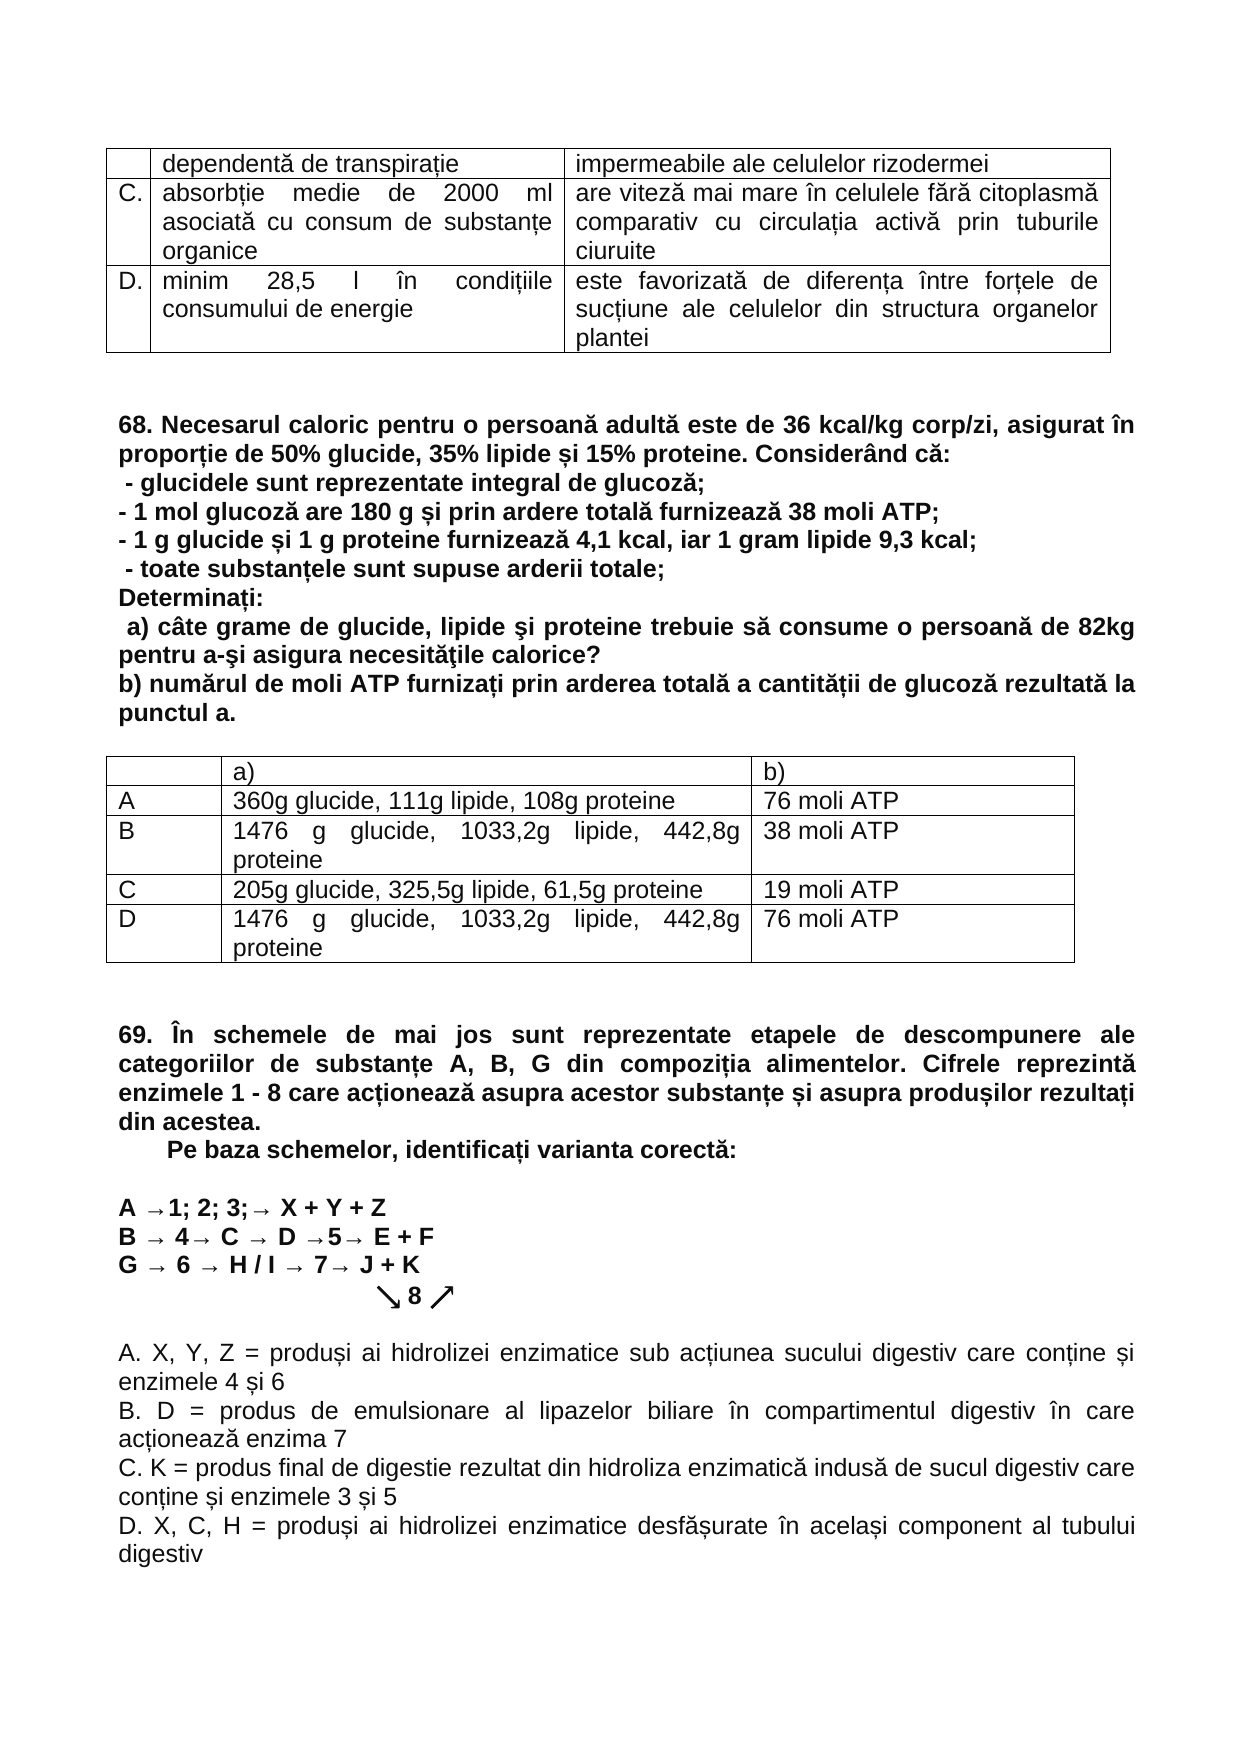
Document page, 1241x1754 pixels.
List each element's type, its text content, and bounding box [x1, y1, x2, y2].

table_cell minim 28,5 l în condițiile consumului de energie [151, 266, 564, 352]
table_cell C [107, 875, 221, 903]
text B → 4→ C → D →5→ E + F [118, 1222, 1137, 1251]
text - glucidele sunt reprezentate integral de glucoză; [118, 468, 1137, 497]
table_cell absorbție medie de 2000 ml asociată cu consum de substanțe organice [151, 179, 564, 265]
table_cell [565, 149, 1110, 177]
table_cell D [107, 905, 221, 962]
text A →1; 2; 3;→ X + Y + Z [118, 1193, 1137, 1222]
text 68. Necesarul caloric pentru o persoană adultă este de 36 kcal/kg corp/zi, asigurat în proporție de 50% glucide, 35% lipide și 15% proteine. Considerând că: [118, 411, 1137, 468]
text a) câte grame de glucide, lipide şi proteine trebuie să consume o persoană de 82kg pentru a-şi asigura necesităţile calorice? [118, 612, 1137, 669]
text ↘ 8 ↗ [118, 1279, 1137, 1309]
table_cell 76 moli ATP [752, 786, 1074, 815]
table_cell 76 moli ATP [752, 905, 1074, 962]
text D. X, C, H = produși ai hidrolizei enzimatice desfășurate în același component al tubului digestiv [118, 1511, 1137, 1568]
table_cell [107, 179, 150, 265]
text - 1 mol glucoză are 180 g și prin ardere totală furnizează 38 moli ATP; [118, 497, 1137, 526]
table_cell are viteză mai mare în celulele fără citoplasmă comparativ cu circulația activă prin tuburile ciuruite [565, 179, 1110, 265]
text - 1 g glucide și 1 g proteine furnizează 4,1 kcal, iar 1 gram lipide 9,3 kcal; [118, 526, 1137, 554]
text Determinați: [118, 583, 1137, 612]
text 69. În schemele de mai jos sunt reprezentate etapele de descompunere ale categoriilor de substanțe A, B, G din compoziția alimentelor. Cifrele reprezintă enzimele 1 - 8 care acționează asupra acestor substanțe și asupra produșilor rezultați din acestea. [118, 1021, 1137, 1136]
text Pe baza schemelor, identificați varianta corectă: [118, 1136, 1137, 1164]
table_cell 19 moli ATP [752, 875, 1074, 903]
text b) numărul de moli ATP furnizați prin arderea totală a cantității de glucoză rezultată la punctul a. [118, 669, 1137, 727]
table_cell A [107, 786, 221, 815]
text B. D = produs de emulsionare al lipazelor biliare în compartimentul digestiv în care acționează enzima 7 [118, 1396, 1137, 1453]
text - toate substanțele sunt supuse arderii totale; [118, 554, 1137, 583]
table_cell este favorizată de diferența între forțele de sucțiune ale celulelor din structura organelor plantei [565, 266, 1110, 352]
table_cell 38 moli ATP [752, 816, 1074, 874]
table_cell 360g glucide, 111g lipide, 108g proteine [222, 786, 751, 815]
table_cell 1476 g glucide, 1033,2g lipide, 442,8g proteine [222, 905, 751, 962]
table_header [107, 757, 221, 785]
table_cell [107, 266, 150, 352]
table_cell B [107, 816, 221, 874]
table_cell 1476 g glucide, 1033,2g lipide, 442,8g proteine [222, 816, 751, 874]
text A. X, Y, Z = produși ai hidrolizei enzimatice sub acțiunea sucului digestiv care conține și enzimele 4 și 6 [118, 1338, 1137, 1396]
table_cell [151, 149, 564, 177]
table_cell 205g glucide, 325,5g lipide, 61,5g proteine [222, 875, 751, 903]
table_header b) [752, 757, 1074, 785]
text G → 6 → H / I → 7→ J + K [118, 1251, 1137, 1279]
text C. K = produs final de digestie rezultat din hidroliza enzimatică indusă de sucul digestiv care conține și enzimele 3 și 5 [118, 1453, 1137, 1511]
table_cell [107, 149, 150, 177]
table_header a) [222, 757, 751, 785]
